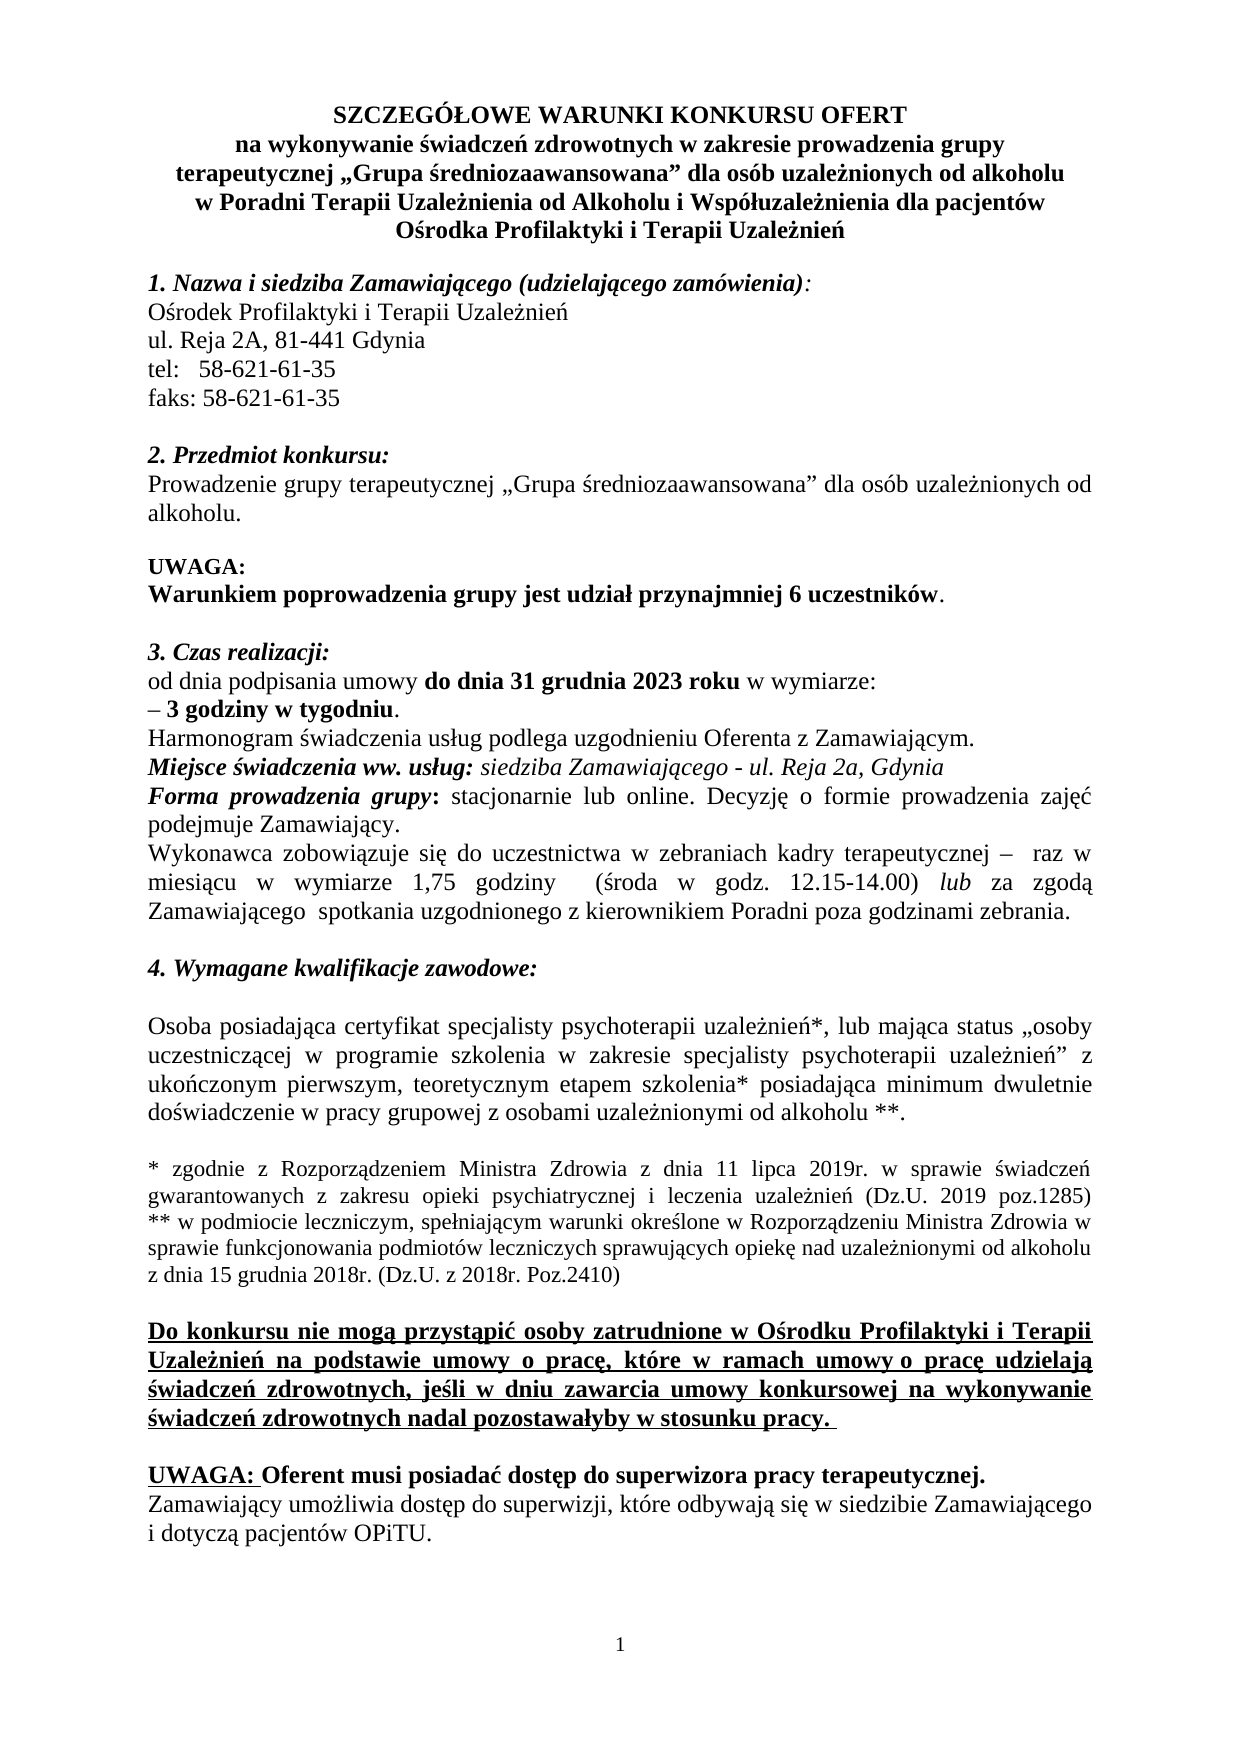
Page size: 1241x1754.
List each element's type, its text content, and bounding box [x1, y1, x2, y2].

text * zgodnie z Rozporządzeniem Ministra Zdrowia z dnia 11 lipca 2019r. w sprawie świadczeń gwarantowanych z zakresu opieki psychiatrycznej i leczenia uzależnień (Dz.U. 2019 poz.1285) ** w podmiocie leczniczym, spełniającym warunki określone w Rozporządzeniu Ministra Zdrowia w sprawie funkcjonowania podmiotów leczniczych sprawujących opiekę nad uzależnionymi od alkoholu z dnia 15 grudnia 2018r. (Dz.U. z 2018r. Poz.2410) [148, 1155, 1092, 1287]
text UWAGA: [148, 553, 1092, 579]
text Osoba posiadająca certyfikat specjalisty psychoterapii uzależnień*, lub mająca status „osoby uczestniczącej w programie szkolenia w zakresie specjalisty psychoterapii uzależnień” z ukończonym pierwszym, teoretycznym etapem szkolenia* posiadająca minimum dwuletnie doświadczenie w pracy grupowej z osobami uzależnionymi od alkoholu **. [148, 1011, 1092, 1126]
text Ośrodek Profilaktyki i Terapii Uzależnień [148, 297, 1092, 326]
text 3. Czas realizacji: [148, 637, 1092, 666]
text SZCZEGÓŁOWE WARUNKI KONKURSU OFERT [148, 100, 1092, 129]
text Warunkiem poprowadzenia grupy jest udział przynajmniej 6 uczestników. [148, 579, 1092, 608]
text 2. Przedmiot konkursu: [148, 441, 1092, 469]
text Harmonogram świadczenia usług podlega uzgodnieniu Oferenta z Zamawiającym. [148, 723, 1092, 752]
text 4. Wymagane kwalifikacje zawodowe: [148, 953, 1092, 982]
text Do konkursu nie mogą przystąpić osoby zatrudnione w Ośrodku Profilaktyki i Terapii Uzależnień na podstawie umowy o pracę, które w ramach umowy o pracę udzielają świadczeń zdrowotnych, jeśli w dniu zawarcia umowy konkursowej na wykonywanie świadczeń zdrowotnych nadal pozostawałyby w stosunku pracy. [148, 1372, 1092, 1399]
subtitle terapeutycznej „Grupa średniozaawansowana” dla osób uzależnionych od alkoholu [148, 158, 1092, 187]
text faks: 58-621-61-35 [148, 383, 1092, 412]
text od dnia podpisania umowy do dnia 31 grudnia 2023 roku w wymiarze: – 3 godziny w tygodniu. [148, 666, 1092, 723]
text Prowadzenie grupy terapeutycznej „Grupa średniozaawansowana” dla osób uzależnionych od alkoholu. [148, 469, 1092, 527]
text Wykonawca zobowiązuje się do uczestnictwa w zebraniach kadry terapeutycznej – raz w miesiącu w wymiarze 1,75 godziny (środa w godz. 12.15-14.00) lub za zgodą Zamawiającego spotkania uzgodnionego z kierownikiem Poradni poza godzinami zebrania. [148, 838, 1092, 924]
text UWAGA: Oferent musi posiadać dostęp do superwizora pracy terapeutycznej. [148, 1461, 1092, 1489]
text Do konkursu nie mogą przystąpić osoby zatrudnione w Ośrodku Profilaktyki i Terapii Uzależnień na podstawie umowy o pracę, które w ramach umowy o pracę udzielają świadczeń zdrowotnych, jeśli w dniu zawarcia umowy konkursowej na wykonywanie świadczeń zdrowotnych nadal pozostawałyby w stosunku pracy. [148, 1400, 1092, 1431]
text Miejsce świadczenia ww. usług: siedziba Zamawiającego - ul. Reja 2a, Gdynia [148, 752, 1092, 781]
text ul. Reja 2A, 81-441 Gdynia [148, 326, 1092, 354]
subtitle w Poradni Terapii Uzależnienia od Alkoholu i Współuzależnienia dla pacjentów Ośrodka Profilaktyki i Terapii Uzależnień [148, 187, 1092, 244]
text Do konkursu nie mogą przystąpić osoby zatrudnione w Ośrodku Profilaktyki i Terapii Uzależnień na podstawie umowy o pracę, które w ramach umowy o pracę udzielają świadczeń zdrowotnych, jeśli w dniu zawarcia umowy konkursowej na wykonywanie świadczeń zdrowotnych nadal pozostawałyby w stosunku pracy. [148, 1316, 1092, 1341]
subtitle Forma prowadzenia grupy: stacjonarnie lub online. Decyzję o formie prowadzenia zajęć podejmuje Zamawiający. [148, 781, 1092, 838]
text Zamawiający umożliwia dostęp do superwizji, które odbywają się w siedzibie Zamawiającego i dotyczą pacjentów OPiTU. [148, 1489, 1092, 1547]
text tel: 58-621-61-35 [148, 354, 1092, 383]
text Do konkursu nie mogą przystąpić osoby zatrudnione w Ośrodku Profilaktyki i Terapii Uzależnień na podstawie umowy o pracę, które w ramach umowy o pracę udzielają świadczeń zdrowotnych, jeśli w dniu zawarcia umowy konkursowej na wykonywanie świadczeń zdrowotnych nadal pozostawałyby w stosunku pracy. [148, 1343, 1092, 1370]
subtitle na wykonywanie świadczeń zdrowotnych w zakresie prowadzenia grupy [148, 129, 1092, 158]
text 1. Nazwa i siedziba Zamawiającego (udzielającego zamówienia): [148, 268, 1092, 297]
